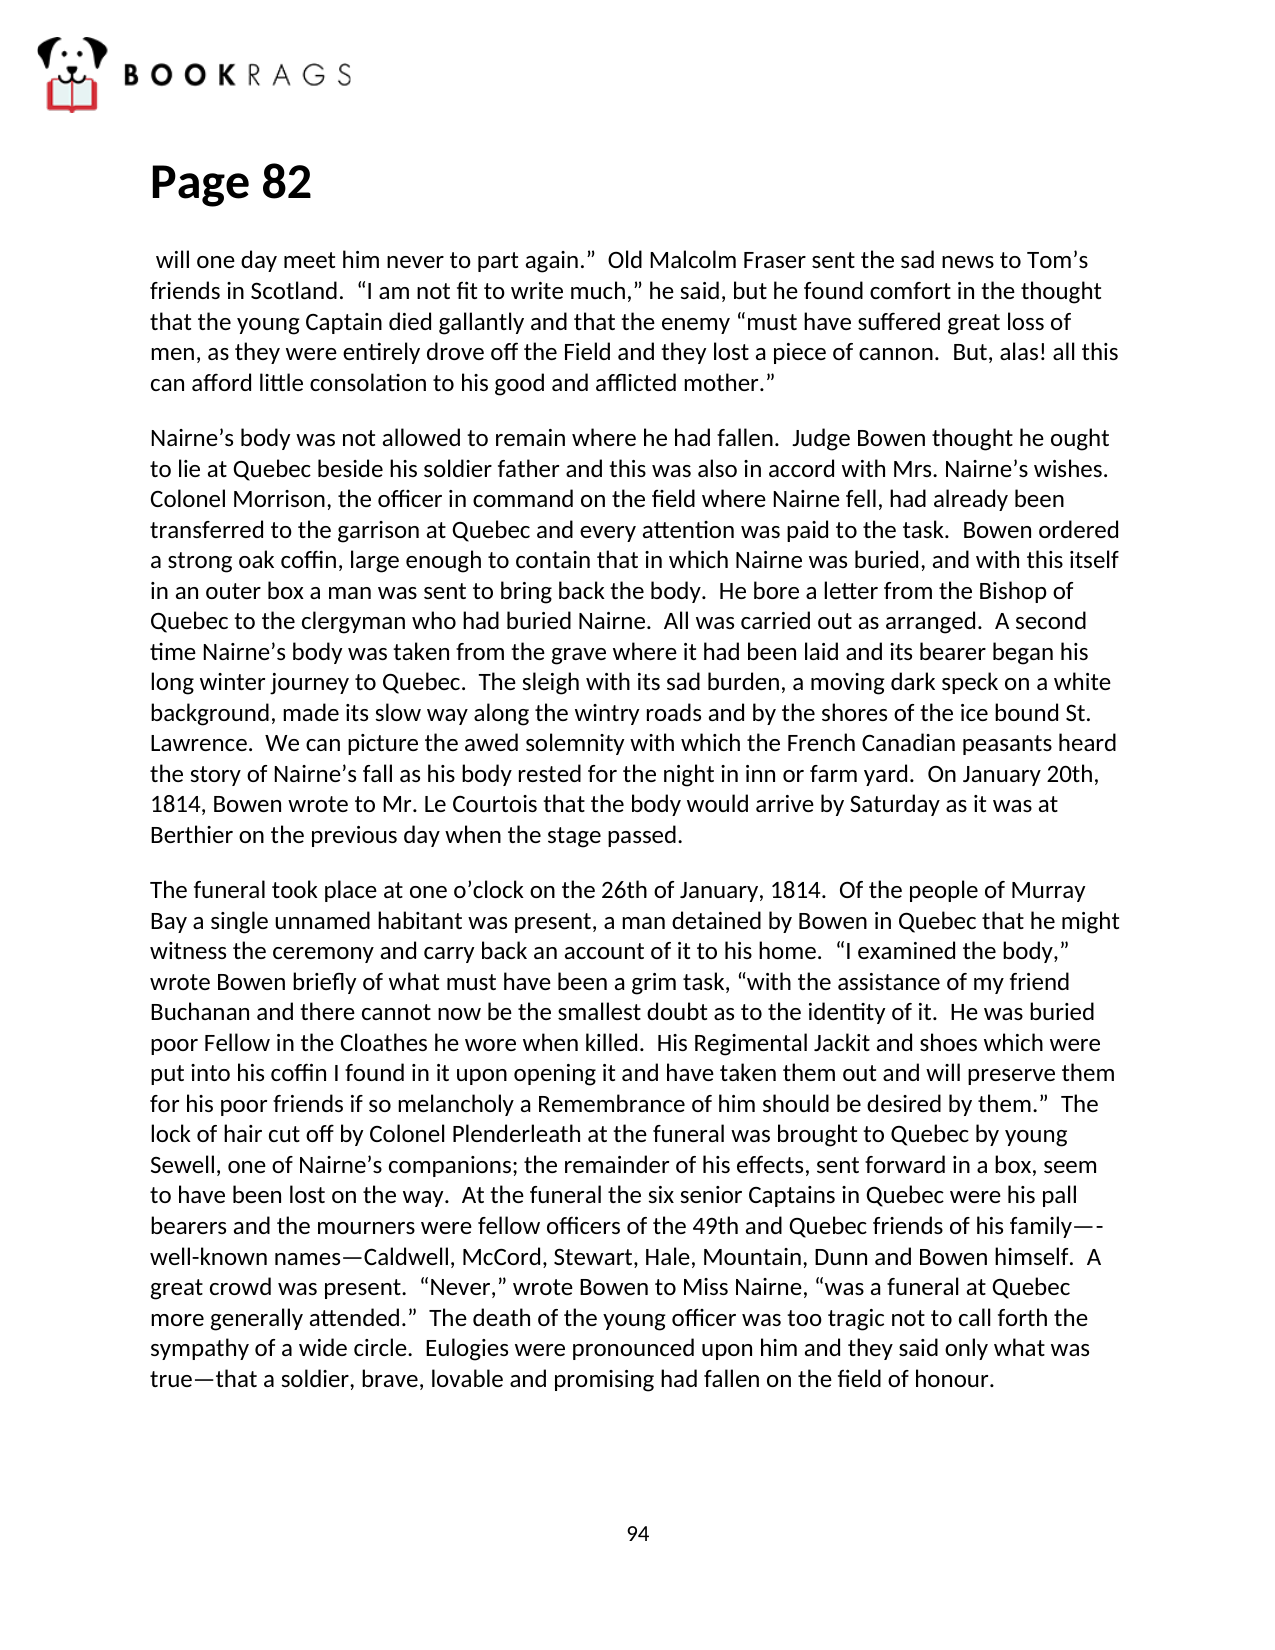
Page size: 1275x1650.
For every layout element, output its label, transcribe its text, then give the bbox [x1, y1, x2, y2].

text The funeral took place at one o’clock on the 26th of January, 1814. Of the people of Murray Bay a single unnamed habitant was present, a man detained by Bowen in Quebec that he might witness the ceremony and carry back an account of it to his home. “I examined the body,” wrote Bowen briefly of what must have been a grim task, “with the assistance of my friend Buchanan and there cannot now be the smallest doubt as to the identity of it. He was buried poor Fellow in the Cloathes he wore when killed. His Regimental Jackit and shoes which were put into his coffin I found in it upon opening it and have taken them out and will preserve them for his poor friends if so melancholy a Remembrance of him should be desired by them.” The lock of hair cut off by Colonel Plenderleath at the funeral was brought to Quebec by young Sewell, one of Nairne’s companions; the remainder of his effects, sent forward in a box, seem to have been lost on the way. At the funeral the six senior Captains in Quebec were his pall bearers and the mourners were fellow officers of the 49th and Quebec friends of his family—­well-known names—­Caldwell, McCord, Stewart, Hale, Mountain, Dunn and Bowen himself. A great crowd was present. “Never,” wrote Bowen to Miss Nairne, “was a funeral at Quebec more generally attended.” The death of the young officer was too tragic not to call forth the sympathy of a wide circle. Eulogies were pronounced upon him and they said only what was true—­that a soldier, brave, lovable and promising had fallen on the field of honour. [150, 874, 1125, 1393]
text will one day meet him never to part again.” Old Malcolm Fraser sent the sad news to Tom’s friends in Scotland. “I am not fit to write much,” he said, but he found comfort in the thought that the young Captain died gallantly and that the enemy “must have suffered great loss of men, as they were entirely drove off the Field and they lost a piece of cannon. But, alas! all this can afford little consolation to his good and afflicted mother.” [150, 244, 1125, 397]
text Nairne’s body was not allowed to remain where he had fallen. Judge Bowen thought he ought to lie at Quebec beside his soldier father and this was also in accord with Mrs. Nairne’s wishes. Colonel Morrison, the officer in command on the field where Nairne fell, had already been transferred to the garrison at Quebec and every attention was paid to the task. Bowen ordered a strong oak coffin, large enough to contain that in which Nairne was buried, and with this itself in an outer box a man was sent to bring back the body. He bore a letter from the Bishop of Quebec to the clergyman who had buried Nairne. All was carried out as arranged. A second time Nairne’s body was taken from the grave where it had been laid and its bearer began his long winter journey to Quebec. The sleigh with its sad burden, a moving dark speck on a white background, made its slow way along the wintry roads and by the shores of the ice bound St. Lawrence. We can picture the awed solemnity with which the French Canadian peasants heard the story of Nairne’s fall as his body rested for the night in inn or farm yard. On January 20th, 1814, Bowen wrote to Mr. Le Courtois that the body would arrive by Saturday as it was at Berthier on the previous day when the stage passed. [150, 422, 1125, 849]
picture [37, 37, 351, 113]
text Page 82 [150, 150, 1125, 211]
